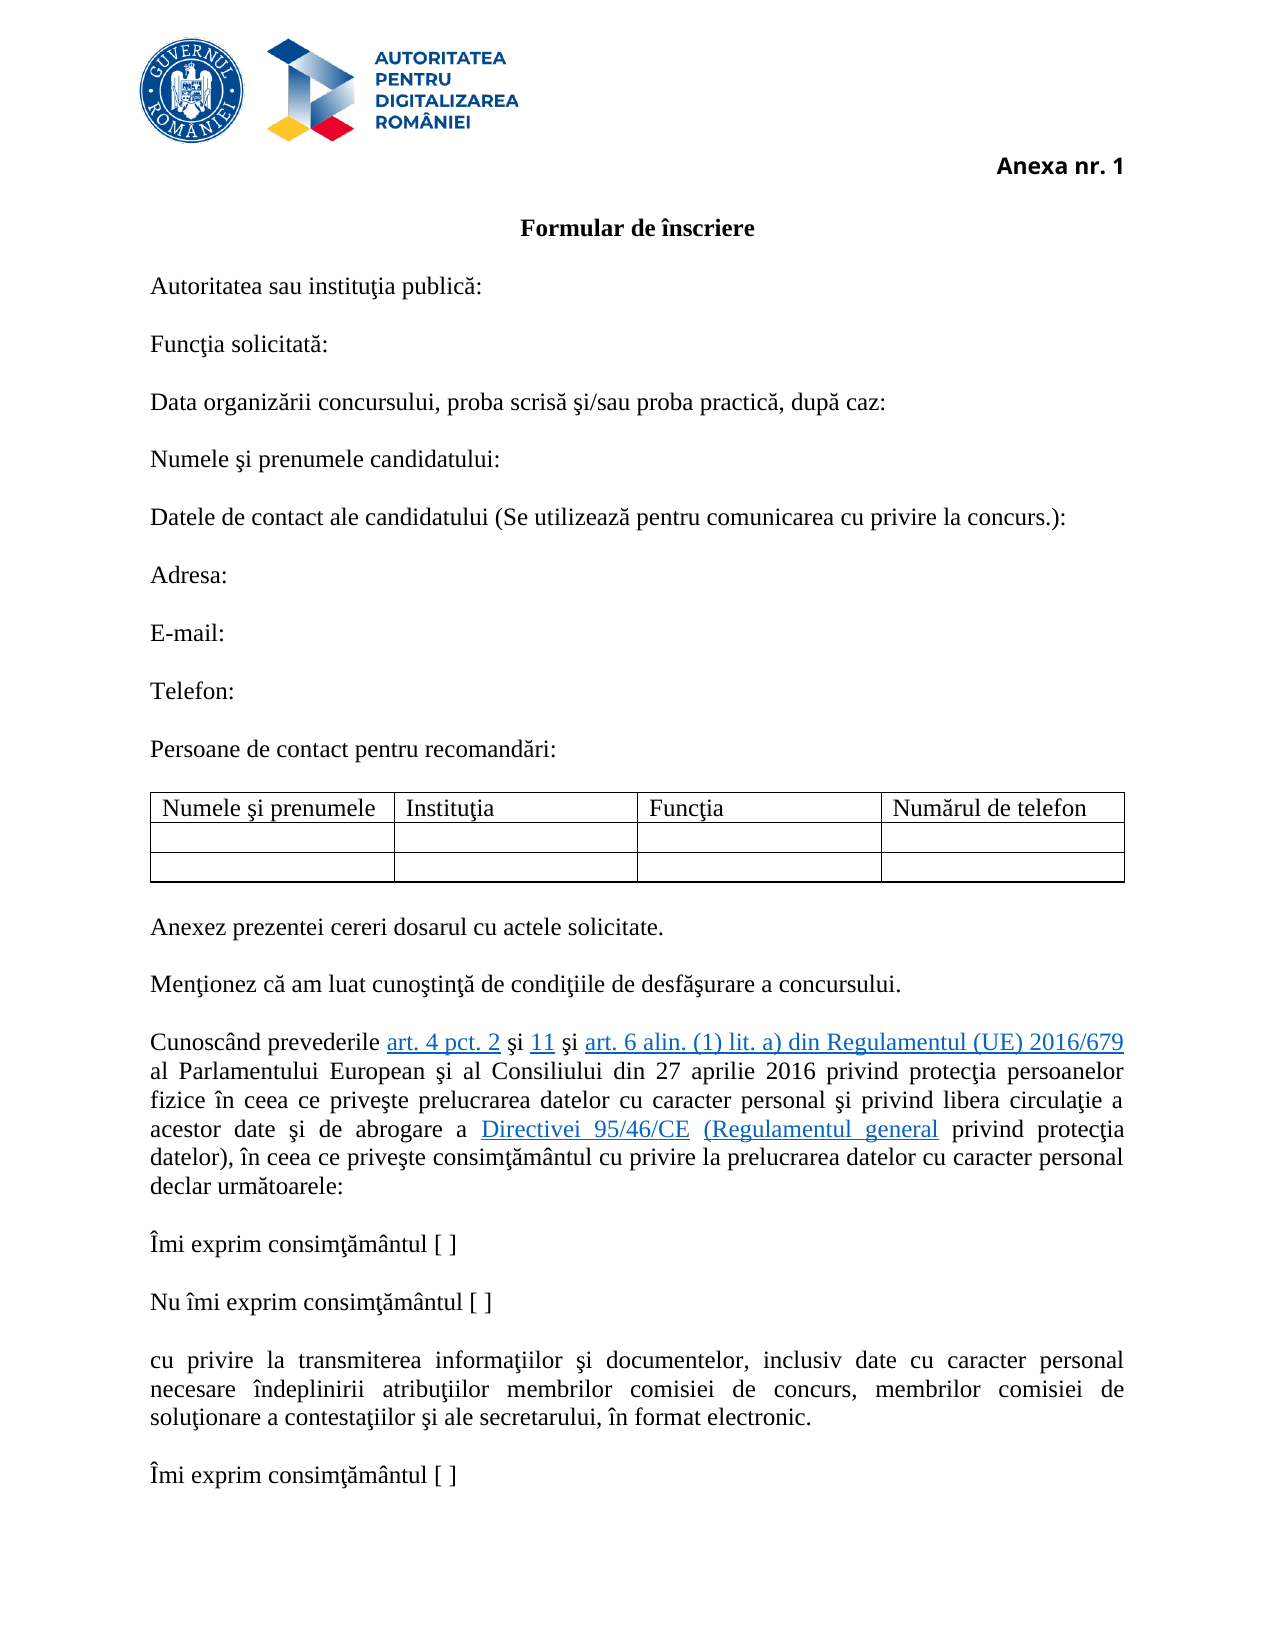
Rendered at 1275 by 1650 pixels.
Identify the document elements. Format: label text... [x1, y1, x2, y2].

table_cell [395, 823, 637, 852]
text cu privire la transmiterea informaţiilor şi documentelor, inclusiv date cu caracter personal necesare îndeplinirii atribuţiilor membrilor comisiei de concurs, membrilor comisiei de soluţionare a contestaţiilor şi ale secretarului, în format electronic. [150, 1345, 1125, 1431]
table_header Funcţia [638, 793, 881, 822]
table_cell [638, 853, 881, 881]
table_header Numărul de telefon [882, 793, 1124, 822]
text Cunoscând prevederile art. 4 pct. 2 şi 11 şi art. 6 alin. (1) lit. a) din Regulamentul (UE) 2016/679 al Parlamentului European şi al Consiliului din 27 aprilie 2016 privind protecţia persoanelor fizice în ceea ce priveşte prelucrarea datelor cu caracter personal şi privind libera circulaţie a acestor date şi de abrogare a Directivei 95/46/CE (Regulamentul general privind protecţia datelor), în ceea ce priveşte consimţământul cu privire la prelucrarea datelor cu caracter personal declar următoarele: [150, 1027, 1125, 1200]
text Numele şi prenumele candidatului: [150, 444, 1125, 473]
table_cell [151, 823, 394, 852]
text Adresa: [150, 560, 1125, 589]
text Funcţia solicitată: [150, 329, 1125, 357]
text Formular de înscriere [150, 213, 1125, 242]
picture [138, 22, 519, 148]
table_cell [395, 853, 637, 881]
table_header Numele şi prenumele [151, 793, 394, 822]
text Anexez prezentei cereri dosarul cu actele solicitate. [150, 912, 1125, 940]
table_cell [151, 853, 394, 881]
table_cell [882, 823, 1124, 852]
text Nu îmi exprim consimţământul [ ] [150, 1287, 1125, 1316]
text Menţionez că am luat cunoştinţă de condiţiile de desfăşurare a concursului. [150, 969, 1125, 998]
table_cell [882, 853, 1124, 881]
text Datele de contact ale candidatului (Se utilizează pentru comunicarea cu privire la concurs.): [150, 502, 1125, 531]
text Telefon: [150, 676, 1125, 705]
text Anexa nr. 1 [150, 150, 1125, 181]
text Îmi exprim consimţământul [ ] [150, 1229, 1125, 1258]
text Autoritatea sau instituţia publică: [150, 271, 1125, 299]
text E-mail: [150, 618, 1125, 647]
table_header Instituţia [395, 793, 637, 822]
table_cell [638, 823, 881, 852]
text Îmi exprim consimţământul [ ] [150, 1460, 1125, 1489]
text Persoane de contact pentru recomandări: [150, 734, 1125, 763]
text Data organizării concursului, proba scrisă şi/sau proba practică, după caz: [150, 387, 1125, 415]
